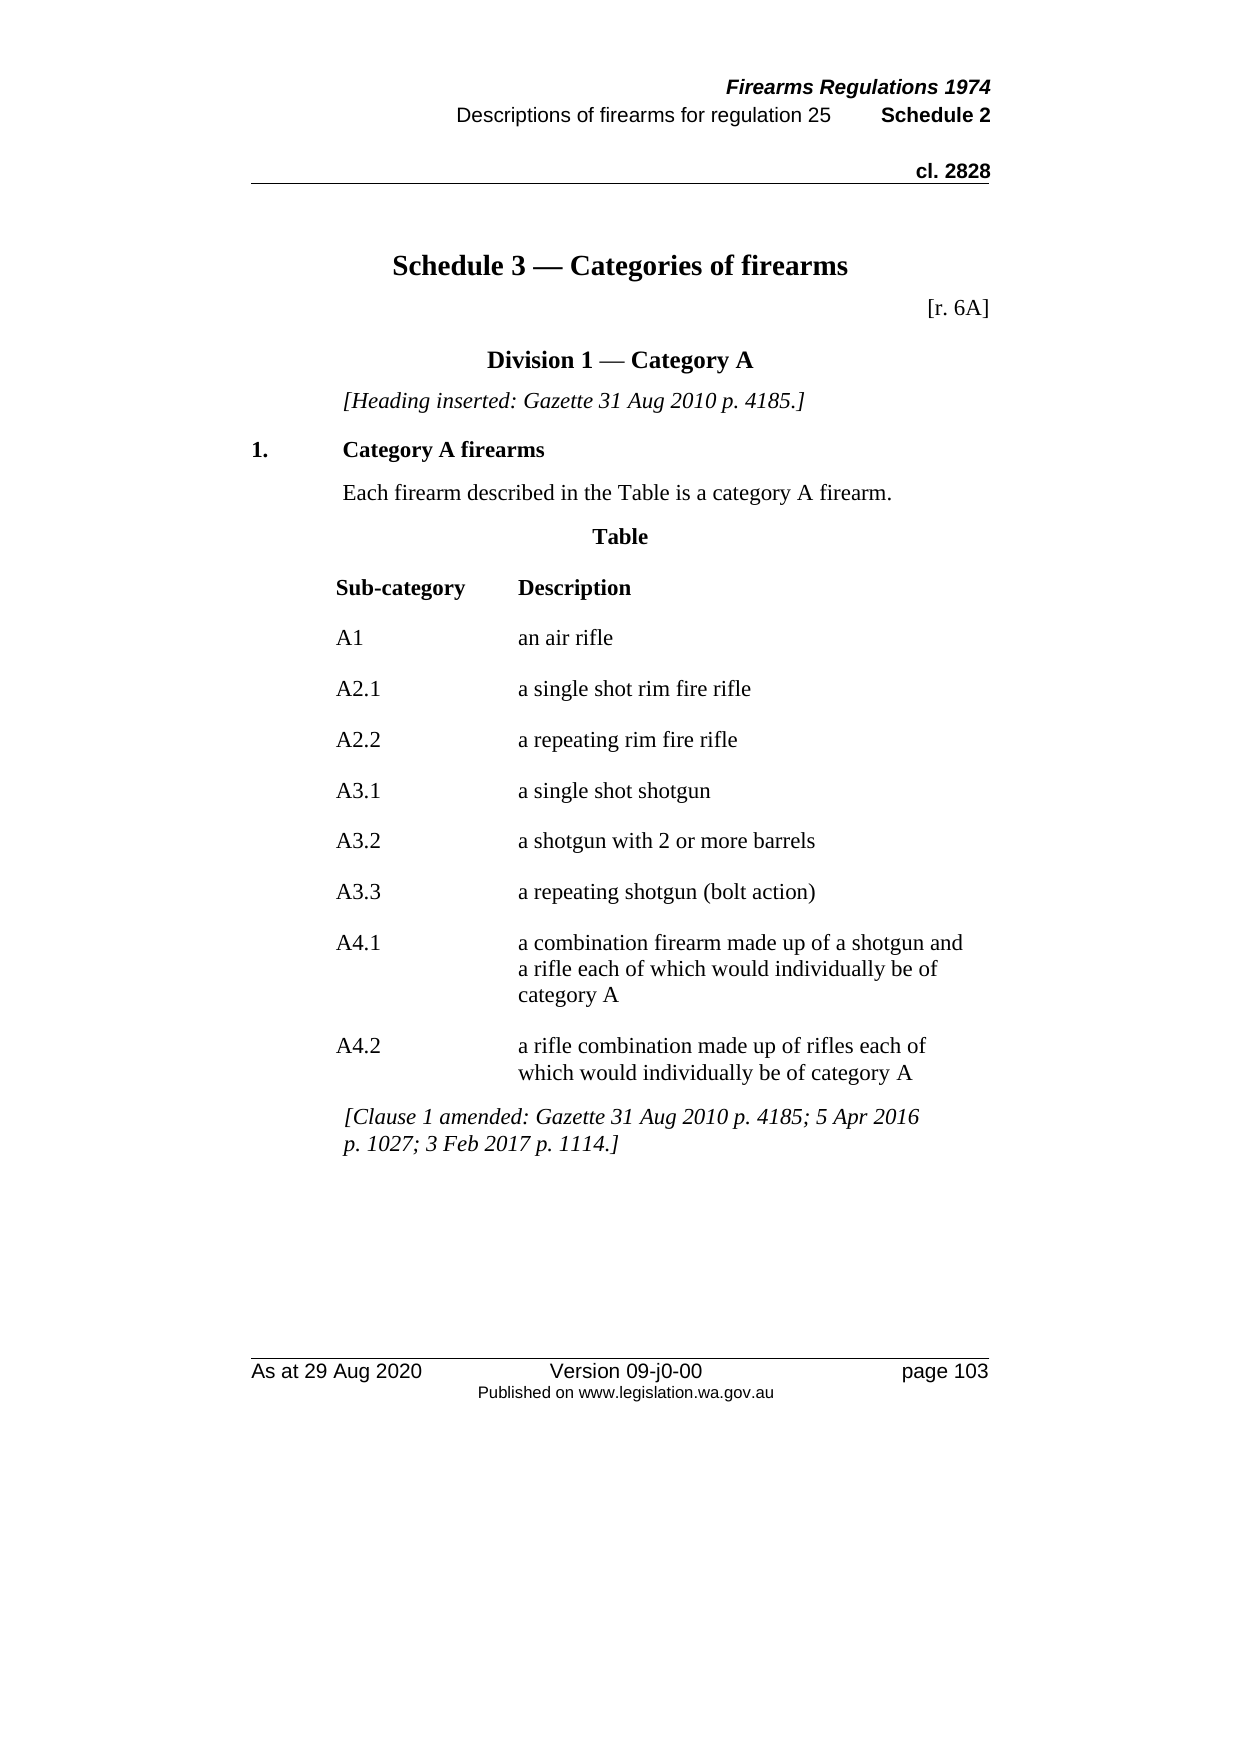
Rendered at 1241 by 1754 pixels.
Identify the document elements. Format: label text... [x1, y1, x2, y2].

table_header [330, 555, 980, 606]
subtitle Table [266, 522, 974, 549]
subtitle Division 1 — Category A [251, 345, 989, 374]
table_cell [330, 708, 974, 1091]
text [r. 6A] [251, 294, 989, 320]
subtitle 1. Category A firearms [251, 436, 989, 462]
subtitle [Heading inserted: Gazette 31 Aug 2010 p. 4185.] [251, 387, 989, 413]
text [Clause 1 amended: Gazette 31 Aug 2010 p. 4185; 5 Apr 2016 p. 1027; 3 Feb 2017 p. 1114.] [251, 1103, 989, 1156]
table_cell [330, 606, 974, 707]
text Each firearm described in the Table is a category A firearm. [251, 479, 989, 505]
subtitle Schedule 3 — Categories of firearms [251, 248, 989, 282]
